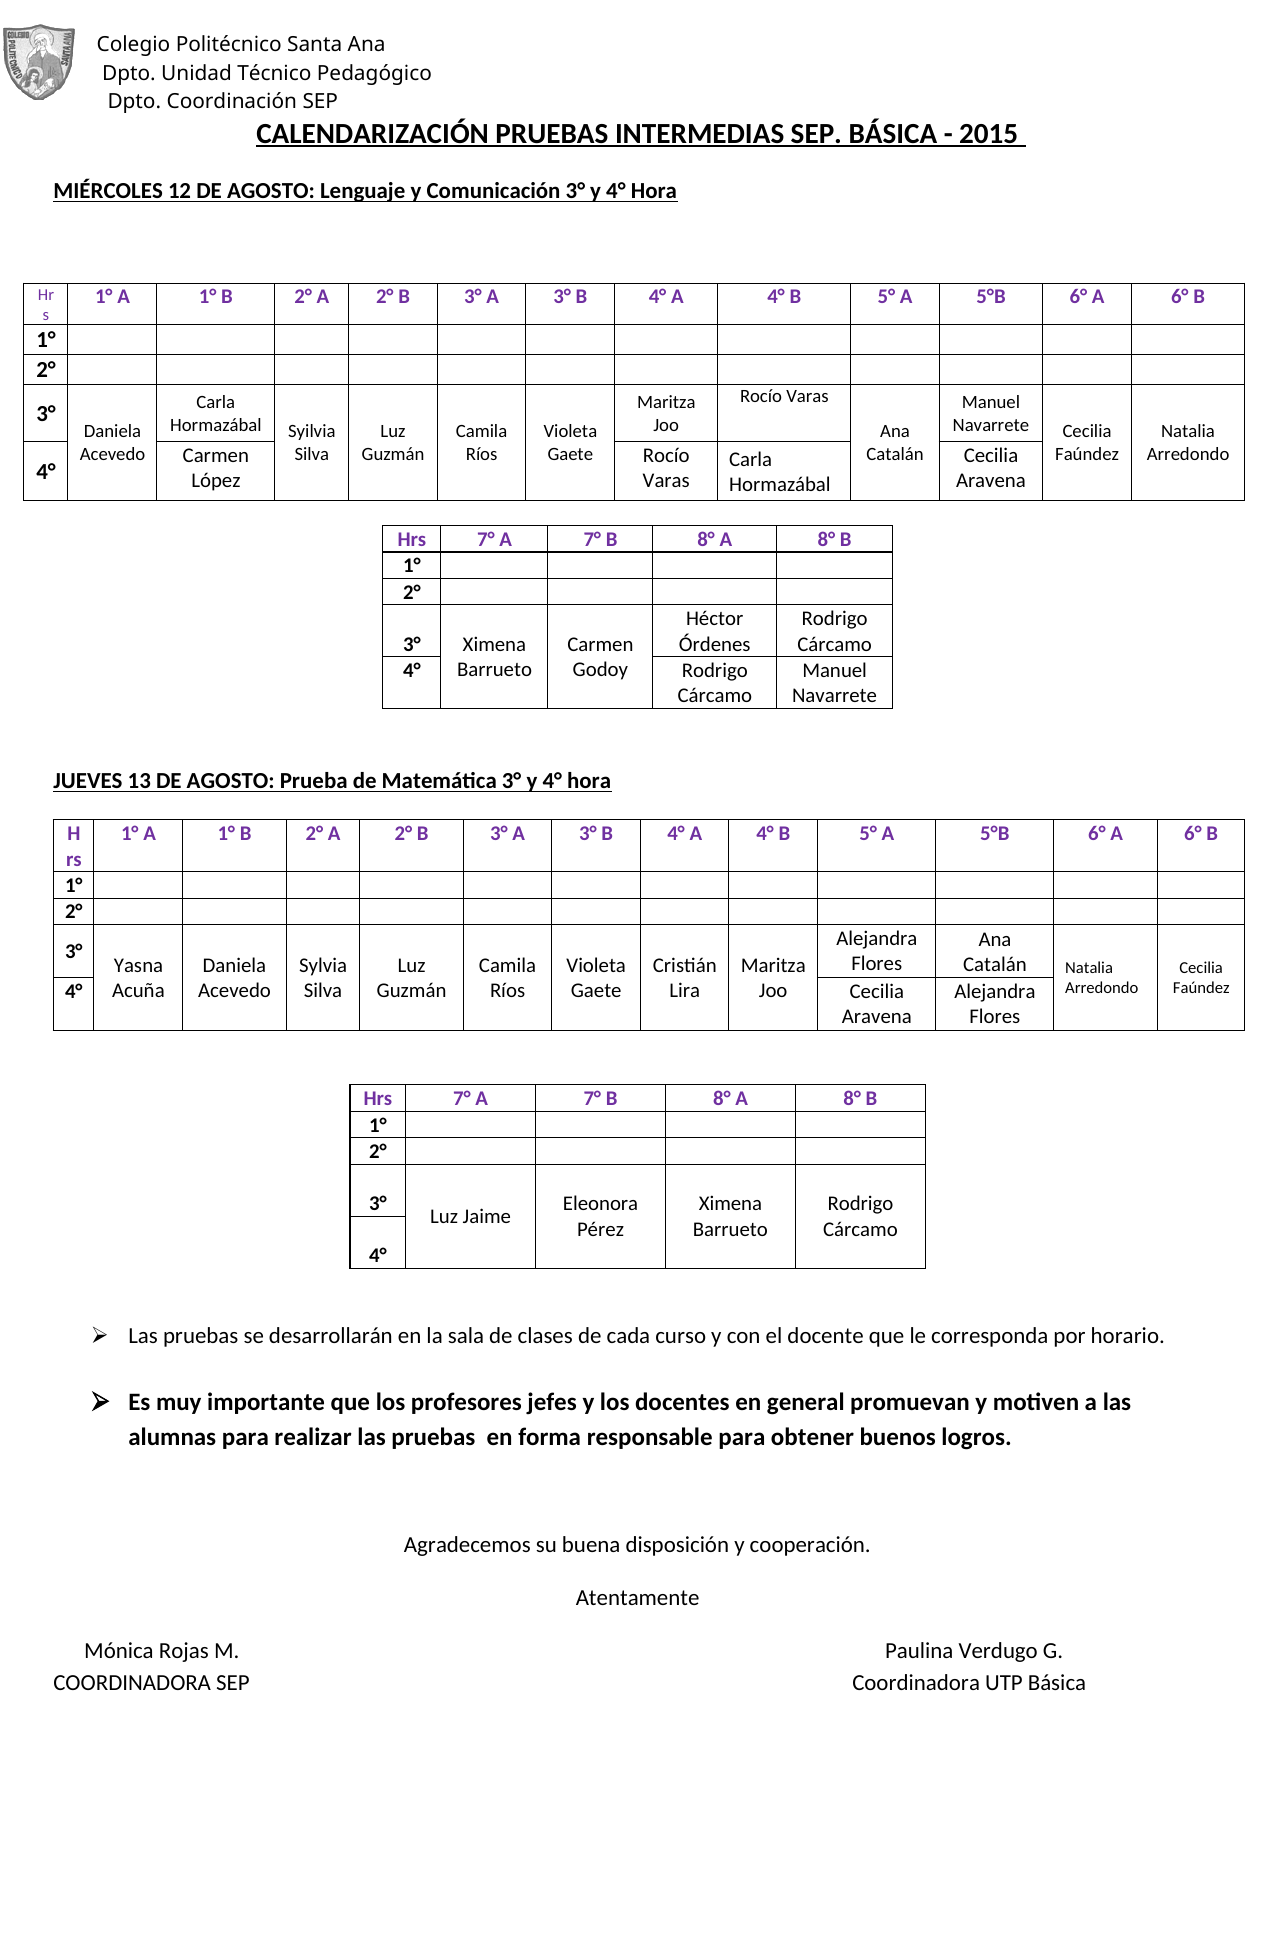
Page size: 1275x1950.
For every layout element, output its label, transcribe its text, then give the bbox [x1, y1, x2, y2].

table_cell [406, 1112, 535, 1137]
table_cell Daniela Acevedo [68, 385, 156, 500]
table_cell Maritza Joo [729, 925, 817, 1030]
table_cell Carla Hormazábal [157, 385, 274, 441]
table_header 7° A [441, 526, 547, 551]
table_header 2° A [287, 820, 359, 871]
table_header 5° A [818, 820, 935, 871]
table_cell [157, 355, 274, 383]
table_cell [360, 872, 463, 898]
table_header 6° A [1054, 820, 1157, 871]
table_cell Camila Ríos [464, 925, 551, 1030]
table_header 7° B [536, 1085, 665, 1111]
table_header 7° B [548, 526, 652, 551]
table_cell 3° [383, 605, 440, 656]
table_cell [536, 1138, 665, 1164]
table_cell Rocío Varas [615, 442, 717, 500]
table_header 6° A [1043, 284, 1131, 324]
table_cell [818, 899, 935, 924]
table_cell [349, 355, 437, 383]
table_cell Carmen Godoy [548, 605, 652, 708]
table_cell Eleonora Pérez [536, 1165, 665, 1267]
table_cell Cecilia Faúndez [1043, 385, 1131, 500]
table_cell Alejandra Flores [818, 925, 935, 977]
table_cell Manuel Navarrete [940, 385, 1042, 441]
table_cell [615, 325, 717, 354]
text CALENDARIZACIÓN PRUEBAS INTERMEDIAS SEP. BÁSICA - 2015 [53, 115, 1222, 151]
table_header 2° B [349, 284, 437, 324]
table_cell 4° [351, 1217, 405, 1267]
table_cell [360, 899, 463, 924]
table_header 3° A [438, 284, 525, 324]
table_cell 4° [383, 657, 440, 708]
table_cell [94, 899, 182, 924]
table_header 4° A [615, 284, 717, 324]
table_cell [940, 325, 1042, 354]
table_cell Natalia Arredondo [1054, 925, 1157, 1030]
table_cell Ximena Barrueto [666, 1165, 795, 1267]
table_cell [1158, 899, 1244, 924]
table_cell Rodrigo Cárcamo [653, 657, 776, 708]
table_header 2° A [275, 284, 348, 324]
table_header 5° A [851, 284, 939, 324]
table_cell Ana Catalán [936, 925, 1053, 977]
table_cell 1° [54, 872, 93, 898]
table_header 5°B [940, 284, 1042, 324]
table_cell [1132, 355, 1244, 383]
table_cell [464, 899, 551, 924]
table_cell [438, 355, 525, 383]
table_cell 3° [54, 925, 93, 977]
table_header 1° B [183, 820, 286, 871]
table_header 3° A [464, 820, 551, 871]
text Mónica Rojas M. Paulina Verdugo G. [53, 1636, 1222, 1664]
table_cell 1° [351, 1112, 405, 1137]
table_cell [796, 1112, 925, 1137]
list Es muy importante que los profesores jefes y los docentes en general promuevan y motiven a las alumnas para realizar las pruebas en forma responsable para obtener buenos logros. [91, 1386, 1222, 1451]
list Las pruebas se desarrollarán en la sala de clases de cada curso y con el docente que le corresponda por horario. [91, 1321, 1222, 1349]
table_header 3° B [526, 284, 614, 324]
table_cell [275, 355, 348, 383]
table_cell [615, 355, 717, 383]
table_cell [666, 1138, 795, 1164]
table_cell Luz Guzmán [349, 385, 437, 500]
table_cell [441, 579, 547, 604]
table_header 8° B [777, 526, 892, 551]
table_cell 4° [24, 442, 67, 500]
table_cell [68, 355, 156, 383]
table_cell Camila Ríos [438, 385, 525, 500]
table_header 1° B [157, 284, 274, 324]
table_cell [1132, 325, 1244, 354]
table_cell Rodrigo Cárcamo [777, 605, 892, 656]
table_cell [183, 872, 286, 898]
table_cell [796, 1138, 925, 1164]
table_header 4° B [729, 820, 817, 871]
table_header 5°B [936, 820, 1053, 871]
table_cell [653, 553, 776, 578]
table_cell [536, 1112, 665, 1137]
table_header Hrs [24, 284, 67, 324]
table_cell [729, 872, 817, 898]
text Agradecemos su buena disposición y cooperación. [53, 1530, 1222, 1558]
table_header Hrs [54, 820, 93, 871]
table_cell [940, 355, 1042, 383]
table_cell [777, 579, 892, 604]
table_cell [653, 579, 776, 604]
table_cell 2° [24, 355, 67, 383]
table_cell Cristián Lira [641, 925, 728, 1030]
table_cell [464, 872, 551, 898]
table_cell [441, 553, 547, 578]
table_cell 2° [351, 1138, 405, 1164]
table_cell Alejandra Flores [936, 978, 1053, 1030]
table_header 8° A [653, 526, 776, 551]
table_cell Yasna Acuña [94, 925, 182, 1030]
text MIÉRCOLES 12 DE AGOSTO: Lenguaje y Comunicación 3° y 4° Hora [53, 177, 1222, 205]
table_header 8° B [796, 1085, 925, 1111]
table_cell Rodrigo Cárcamo [796, 1165, 925, 1267]
table_cell Sylvia Silva [287, 925, 359, 1030]
table_header 6° B [1158, 820, 1244, 871]
table_cell [349, 325, 437, 354]
table_header 2° B [360, 820, 463, 871]
table_cell [1054, 872, 1157, 898]
table_cell Luz Guzmán [360, 925, 463, 1030]
table_cell [287, 872, 359, 898]
table_cell 1° [383, 553, 440, 578]
table_cell [287, 899, 359, 924]
table_cell [718, 355, 850, 383]
table_header 4° A [641, 820, 728, 871]
table_cell [641, 872, 728, 898]
table_cell Maritza Joo [615, 385, 717, 441]
table_cell [275, 325, 348, 354]
table_cell [552, 872, 640, 898]
table_cell Cecilia Aravena [940, 442, 1042, 500]
table_cell Violeta Gaete [552, 925, 640, 1030]
table_cell 1° [24, 325, 67, 354]
table_cell [548, 579, 652, 604]
table_cell [718, 325, 850, 354]
table_cell [1043, 355, 1131, 383]
table_cell Violeta Gaete [526, 385, 614, 500]
table_cell [936, 872, 1053, 898]
table_cell [851, 355, 939, 383]
table_cell [818, 872, 935, 898]
table_cell [68, 325, 156, 354]
table_cell [641, 899, 728, 924]
table_header 8° A [666, 1085, 795, 1111]
table_header Hrs [383, 526, 440, 551]
table_cell [851, 325, 939, 354]
text Atentamente [53, 1583, 1222, 1611]
table_cell [666, 1112, 795, 1137]
table_cell Luz Jaime [406, 1165, 535, 1267]
table_cell Rocío Varas [718, 385, 850, 441]
table_cell [936, 899, 1053, 924]
table_header 1° A [94, 820, 182, 871]
table_cell [777, 553, 892, 578]
table_cell [183, 899, 286, 924]
text JUEVES 13 DE AGOSTO: Prueba de Matemática 3° y 4° hora [53, 766, 1222, 794]
table_cell 2° [383, 579, 440, 604]
table_cell [526, 325, 614, 354]
table_cell Cecilia Aravena [818, 978, 935, 1030]
table_cell [526, 355, 614, 383]
table_cell [729, 899, 817, 924]
table_cell Cecilia Faúndez [1158, 925, 1244, 1030]
table_cell Carla Hormazábal [718, 442, 850, 500]
table_cell [1158, 872, 1244, 898]
table_cell Syilvia Silva [275, 385, 348, 500]
table_cell [438, 325, 525, 354]
table_cell [548, 553, 652, 578]
table_header 4° B [718, 284, 850, 324]
table_cell Manuel Navarrete [777, 657, 892, 708]
table_cell 4° [54, 978, 93, 1030]
table_header 6° B [1132, 284, 1244, 324]
table_cell 3° [351, 1165, 405, 1216]
table_cell Ximena Barrueto [441, 605, 547, 708]
table_cell [1043, 325, 1131, 354]
table_cell 3° [24, 385, 67, 441]
table_cell Ana Catalán [851, 385, 939, 500]
table_cell [406, 1138, 535, 1164]
table_cell [94, 872, 182, 898]
table_cell Natalia Arredondo [1132, 385, 1244, 500]
picture [0, 23, 75, 99]
table_header 7° A [406, 1085, 535, 1111]
table_cell Daniela Acevedo [183, 925, 286, 1030]
table_cell Carmen López [157, 442, 274, 500]
table_header Hrs [351, 1085, 405, 1111]
table_cell 2° [54, 899, 93, 924]
table_cell [552, 899, 640, 924]
table_header 3° B [552, 820, 640, 871]
table_header 1° A [68, 284, 156, 324]
table_cell Héctor Órdenes [653, 605, 776, 656]
text COORDINADORA SEP Coordinadora UTP Básica [53, 1668, 1222, 1696]
table_cell [1054, 899, 1157, 924]
table_cell [157, 325, 274, 354]
